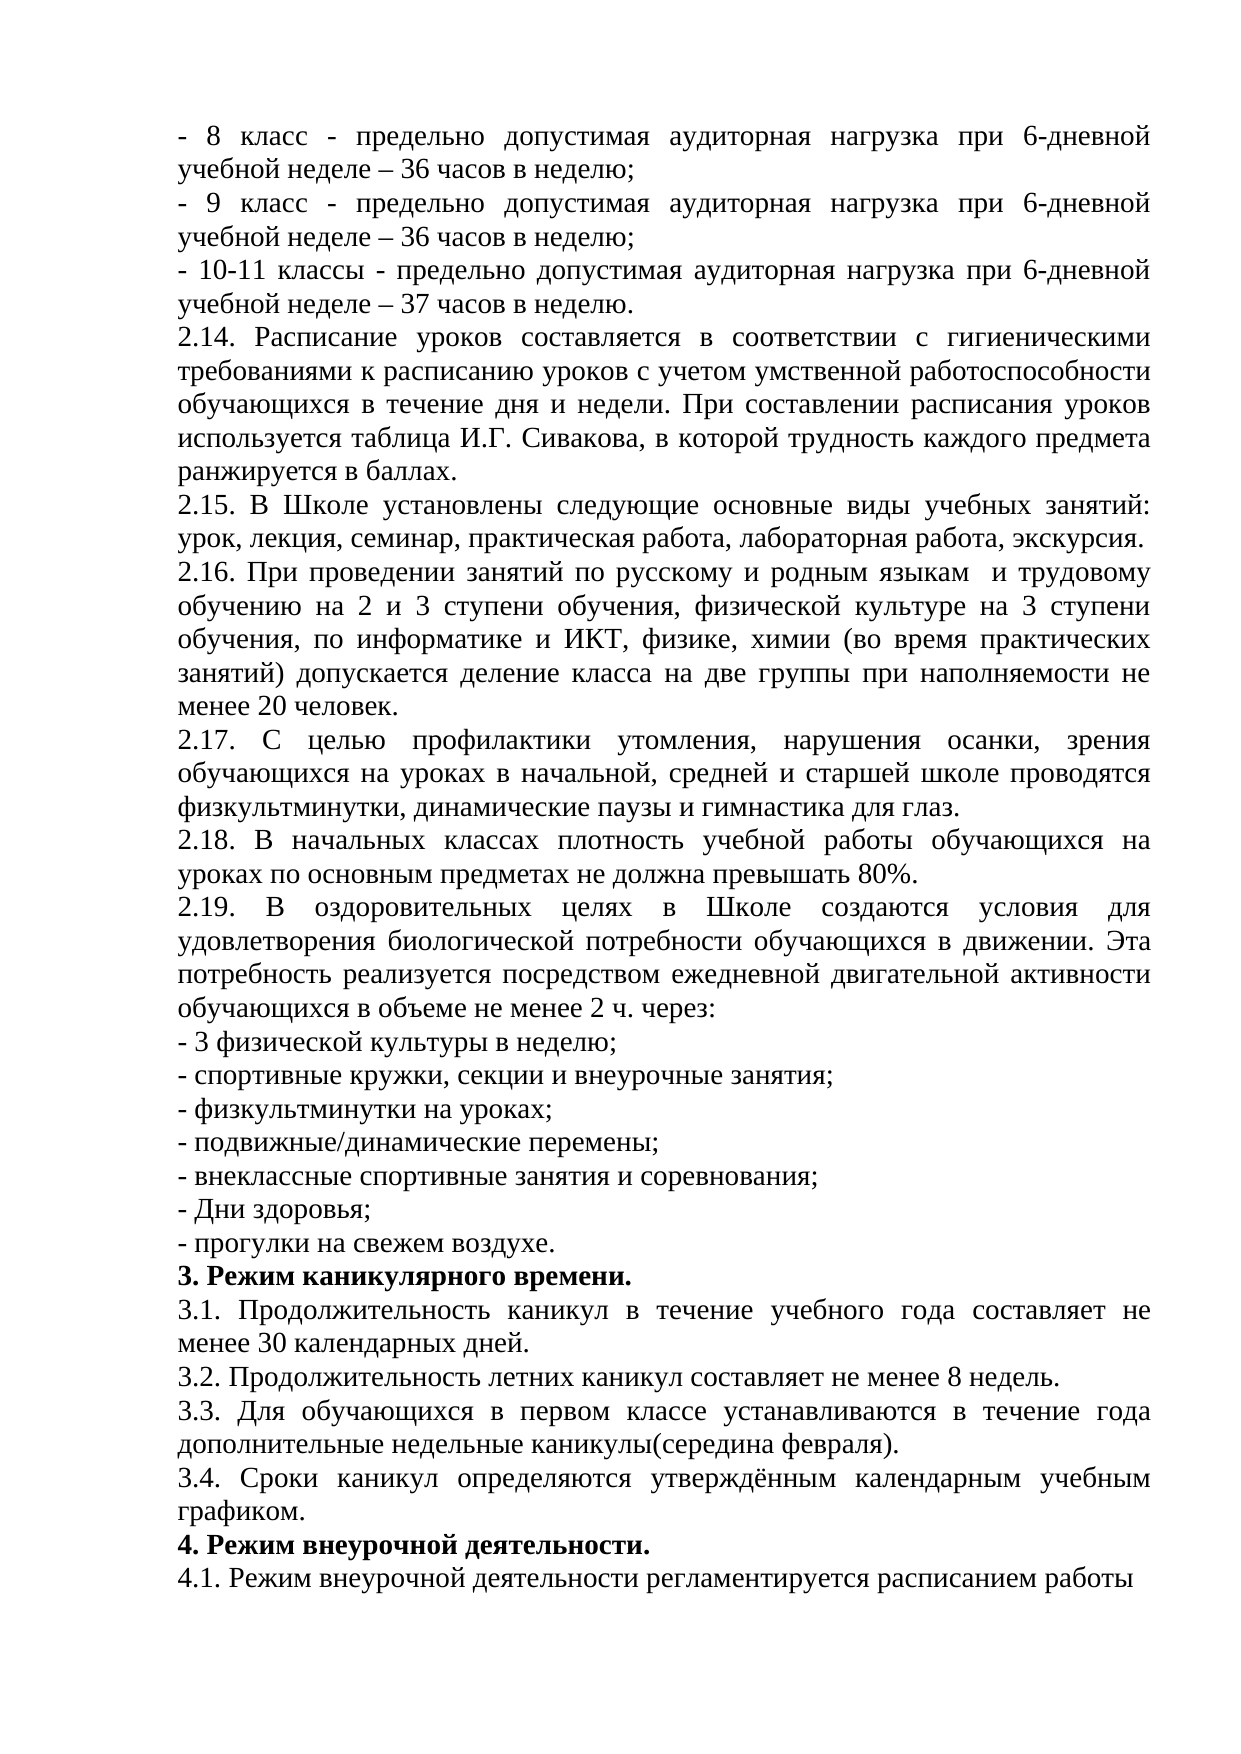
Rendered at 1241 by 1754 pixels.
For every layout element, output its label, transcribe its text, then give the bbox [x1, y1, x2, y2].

text 2.15. В Школе установлены следующие основные виды учебных занятий: урок, лекция, семинар, практическая работа, лабораторная работа, экскурсия. [177, 487, 1152, 554]
text 3.2. Продолжительность летних каникул составляет не менее 8 недель. [177, 1359, 1152, 1393]
text 4. Режим внеурочной деятельности. [177, 1527, 1152, 1560]
text 3. Режим каникулярного времени. [177, 1258, 1152, 1292]
text 2.17. С целью профилактики утомления, нарушения осанки, зрения обучающихся на уроках в начальной, средней и старшей школе проводятся физкультминутки, динамические паузы и гимнастика для глаз. [177, 722, 1152, 822]
text - 10-11 классы - предельно допустимая аудиторная нагрузка при 6-дневной учебной неделе – 37 часов в неделю. [177, 252, 1152, 319]
text - внеклассные спортивные занятия и соревнования; [177, 1158, 1152, 1191]
text - 3 физической культуры в неделю; [177, 1024, 1152, 1057]
text 2.16. При проведении занятий по русскому и родным языкам и трудовому обучению на 2 и 3 ступени обучения, физической культуре на 3 ступени обучения, по информатике и ИКТ, физике, химии (во время практических занятий) допускается деление класса на две группы при наполняемости не менее 20 человек. [177, 554, 1152, 722]
text - 8 класс - предельно допустимая аудиторная нагрузка при 6-дневной учебной неделе – 36 часов в неделю; [177, 118, 1152, 185]
text 3.3. Для обучающихся в первом классе устанавливаются в течение года дополнительные недельные каникулы(середина февраля). [177, 1393, 1152, 1460]
text - спортивные кружки, секции и внеурочные занятия; [177, 1057, 1152, 1091]
text - физкультминутки на уроках; [177, 1091, 1152, 1124]
text - прогулки на свежем воздухе. [177, 1225, 1152, 1258]
text - подвижные/динамические перемены; [177, 1124, 1152, 1158]
text 2.19. В оздоровительных целях в Школе создаются условия для удовлетворения биологической потребности обучающихся в движении. Эта потребность реализуется посредством ежедневной двигательной активности обучающихся в объеме не менее 2 ч. через: [177, 889, 1152, 1024]
text 2.18. В начальных классах плотность учебной работы обучающихся на уроках по основным предметах не должна превышать 80%. [177, 822, 1152, 889]
text 4.1. Режим внеурочной деятельности регламентируется расписанием работы [177, 1560, 1152, 1594]
text 3.4. Сроки каникул определяются утверждённым календарным учебным графиком. [177, 1460, 1152, 1527]
text - Дни здоровья; [177, 1191, 1152, 1225]
text 3.1. Продолжительность каникул в течение учебного года составляет не менее 30 календарных дней. [177, 1292, 1152, 1359]
text 2.14. Расписание уроков составляется в соответствии с гигиеническими требованиями к расписанию уроков с учетом умственной работоспособности обучающихся в течение дня и недели. При составлении расписания уроков используется таблица И.Г. Сивакова, в которой трудность каждого предмета ранжируется в баллах. [177, 319, 1152, 487]
text - 9 класс - предельно допустимая аудиторная нагрузка при 6-дневной учебной неделе – 36 часов в неделю; [177, 185, 1152, 252]
